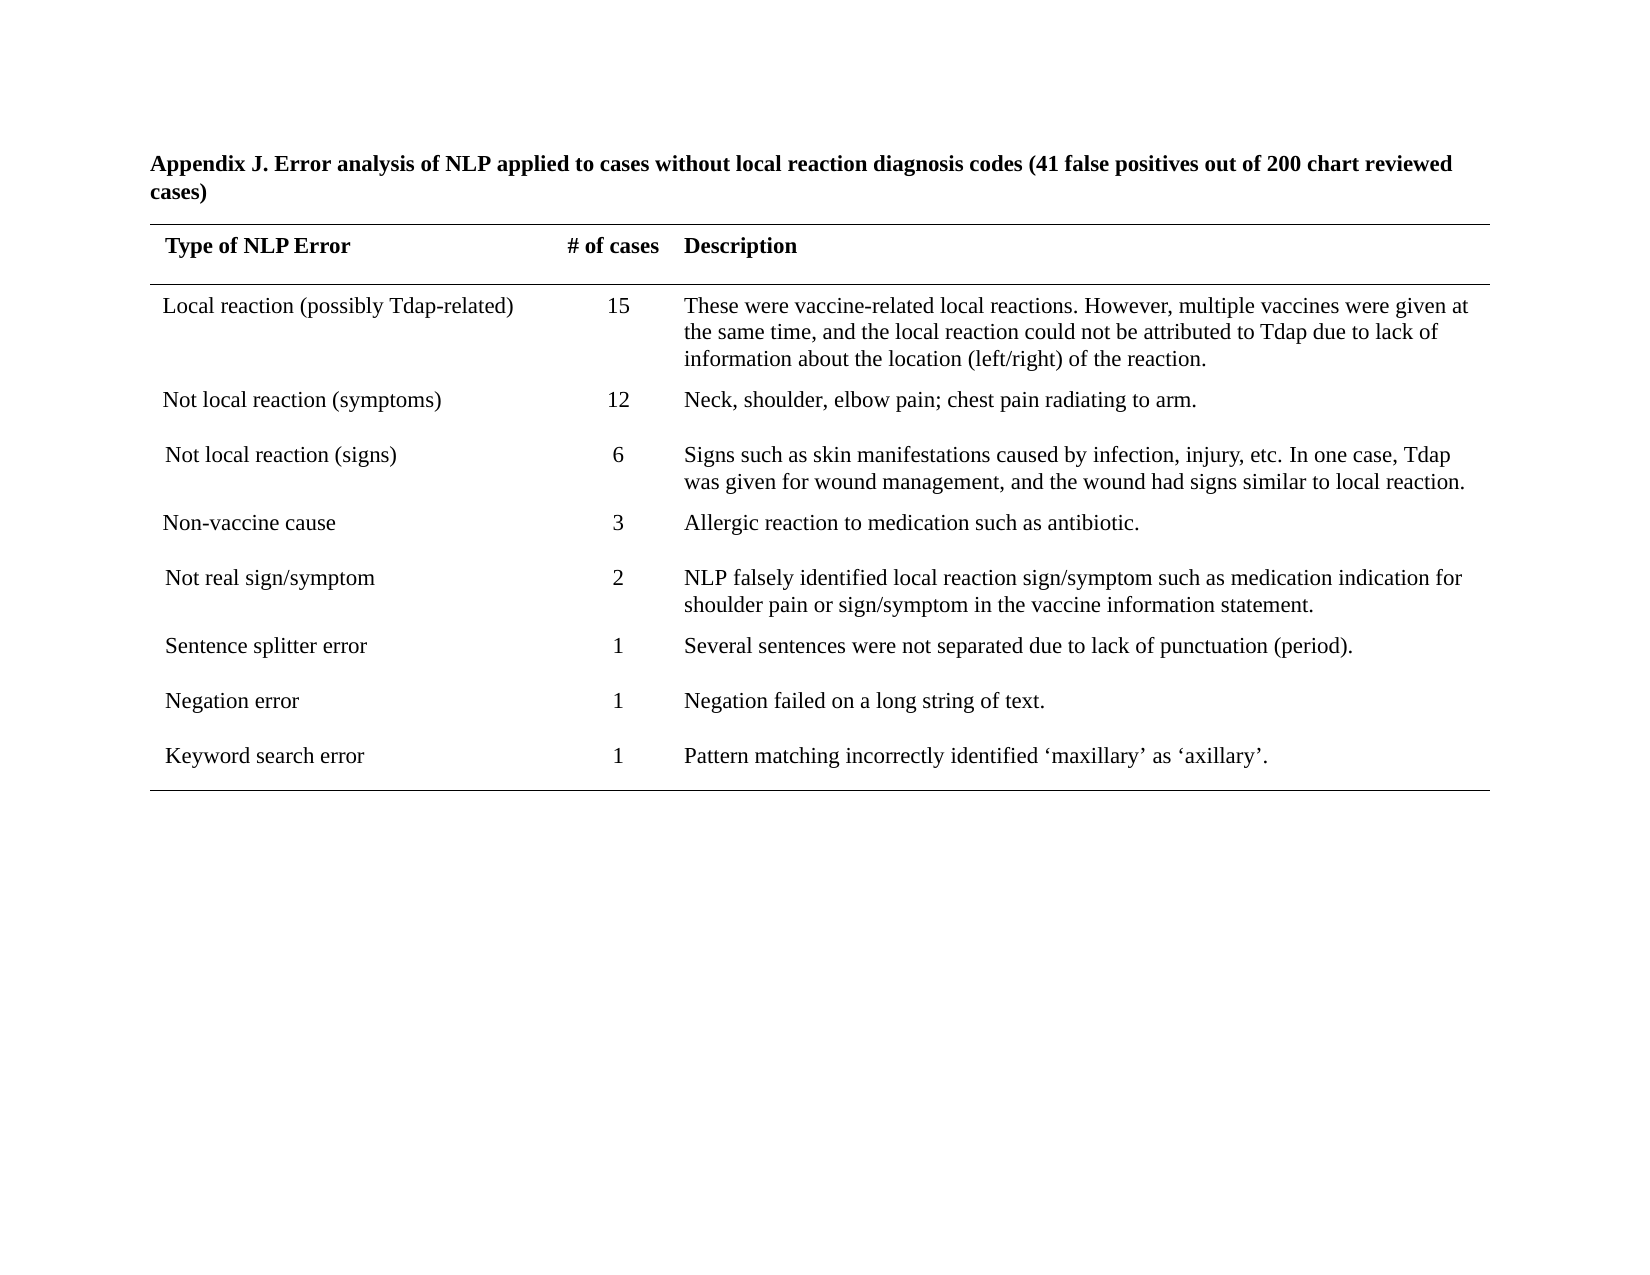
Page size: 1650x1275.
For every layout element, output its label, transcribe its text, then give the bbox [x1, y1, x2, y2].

table_cell Allergic reaction to medication such as antibiotic. [684, 502, 1490, 557]
table_cell Non-vaccine cause [150, 502, 552, 557]
table_cell Neck, shoulder, elbow pain; chest pain radiating to arm. [684, 379, 1490, 434]
table_cell 6 [553, 434, 684, 502]
table_cell Keyword search error [150, 735, 552, 790]
table_cell Negation error [150, 680, 552, 735]
table_cell Pattern matching incorrectly identified ‘maxillary’ as ‘axillary’. [684, 735, 1490, 790]
table_cell Negation failed on a long string of text. [684, 680, 1490, 735]
table_cell Local reaction (possibly Tdap-related) [150, 285, 552, 379]
table_cell 2 [553, 557, 684, 625]
table_cell 12 [553, 379, 684, 434]
table_cell Several sentences were not separated due to lack of punctuation (period). [684, 625, 1490, 680]
table_header Description [684, 225, 1490, 284]
table_cell 15 [553, 285, 684, 379]
table_header Type of NLP Error [150, 225, 552, 284]
text Appendix J. Error analysis of NLP applied to cases without local reaction diagnosis codes (41 false positives out of 200 chart reviewed cases) [150, 150, 1500, 205]
table_cell Not real sign/symptom [150, 557, 552, 625]
table_cell NLP falsely identified local reaction sign/symptom such as medication indication for shoulder pain or sign/symptom in the vaccine information statement. [684, 557, 1490, 625]
table_cell 1 [553, 680, 684, 735]
table_cell 3 [553, 502, 684, 557]
table_cell Sentence splitter error [150, 625, 552, 680]
table_header # of cases [553, 225, 684, 284]
table_cell Signs such as skin manifestations caused by infection, injury, etc. In one case, Tdap was given for wound management, and the wound had signs similar to local reaction. [684, 434, 1490, 502]
table_cell Not local reaction (symptoms) [150, 379, 552, 434]
table_cell 1 [553, 625, 684, 680]
table_cell These were vaccine-related local reactions. However, multiple vaccines were given at the same time, and the local reaction could not be attributed to Tdap due to lack of information about the location (left/right) of the reaction. [684, 285, 1490, 379]
table_cell Not local reaction (signs) [150, 434, 552, 502]
table_cell 1 [553, 735, 684, 790]
